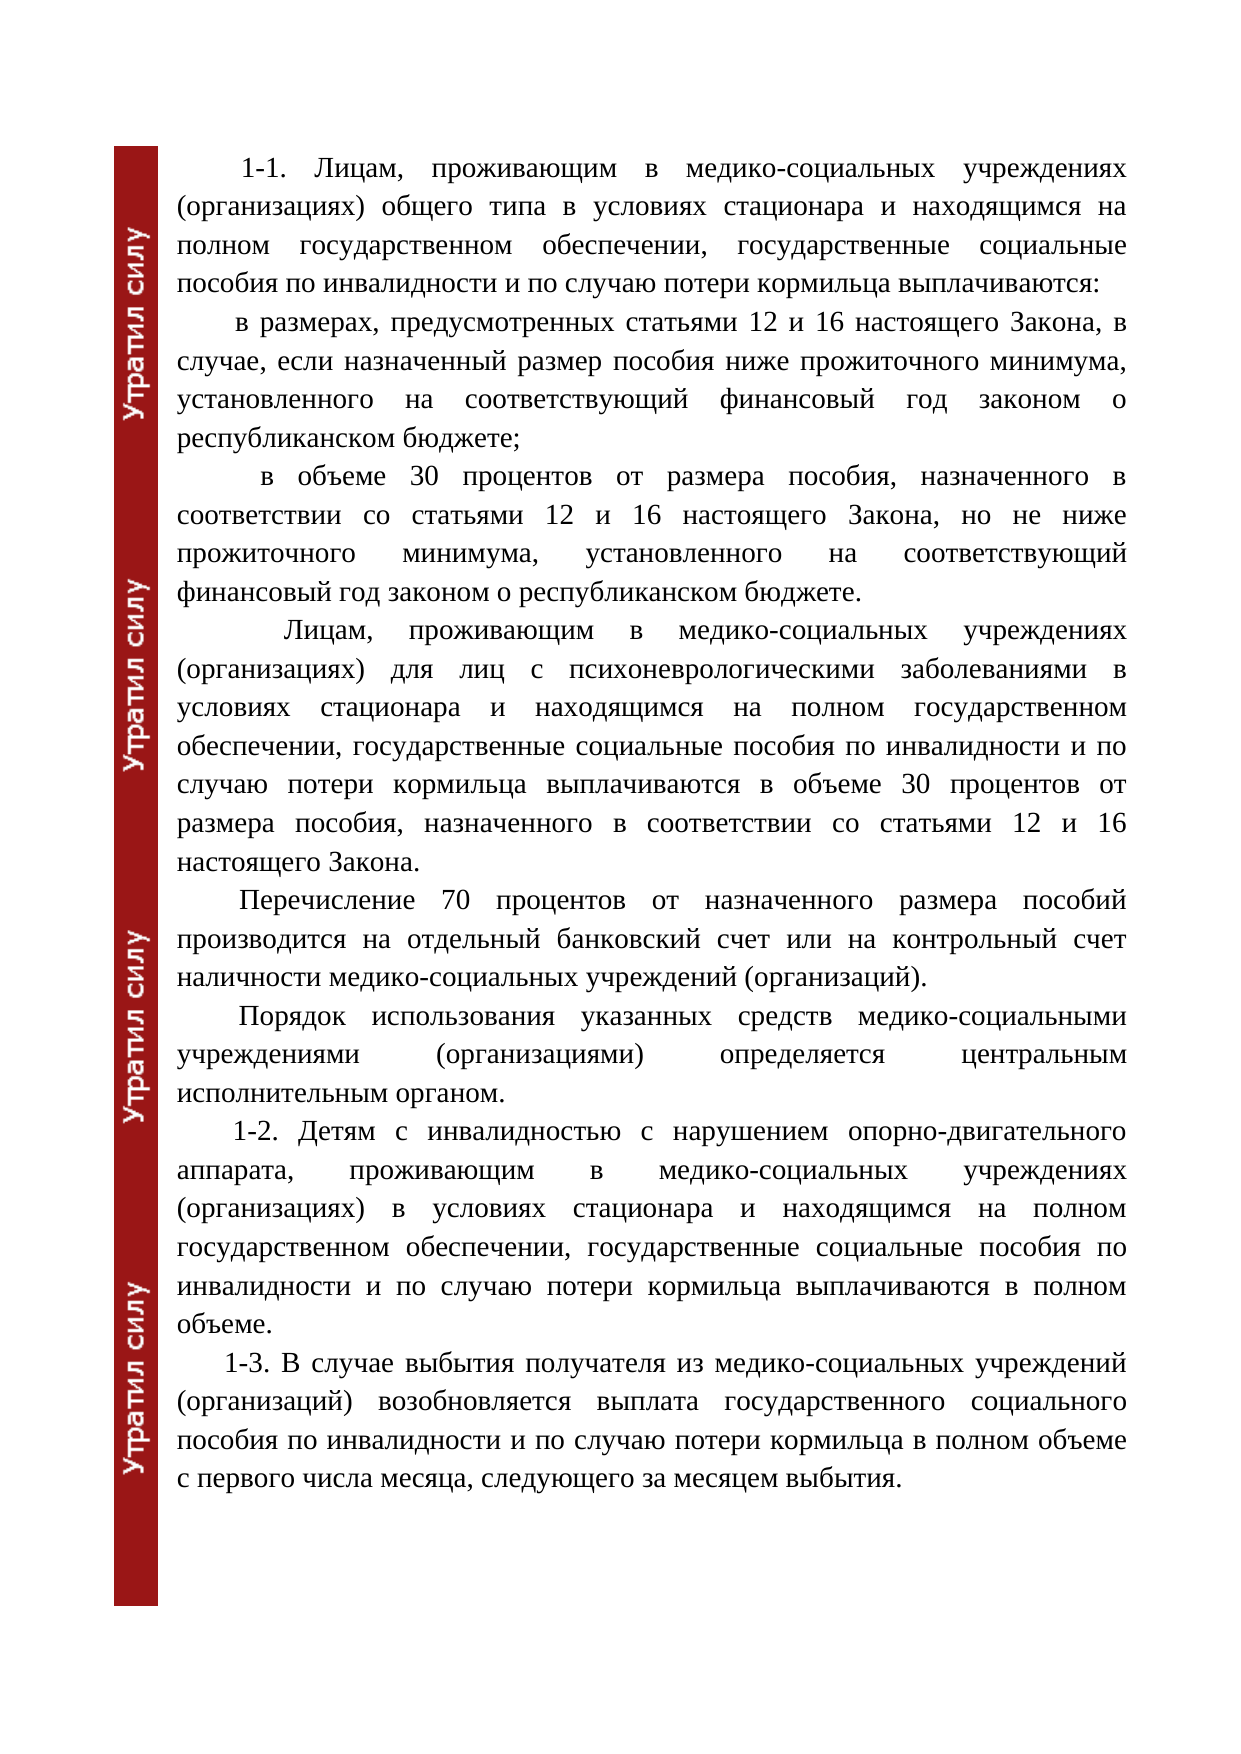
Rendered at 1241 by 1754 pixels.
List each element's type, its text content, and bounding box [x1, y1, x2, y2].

picture [114, 299, 158, 304]
picture [114, 877, 158, 882]
picture [114, 1340, 158, 1345]
text 1-1. Лицам, проживающим в медико-социальных учреждениях (организациях) общего типа в условиях стационара и находящимся на полном государственном обеспечении, государственные социальные пособия по инвалидности и по случаю потери кормильца выплачиваются: [112, 150, 1128, 299]
text Перечисление 70 процентов от назначенного размера пособий производится на отдельный банковский счет или на контрольный счет наличности медико-социальных учреждений (организаций). [112, 882, 1128, 993]
picture [114, 146, 158, 150]
text 1-3. В случае выбытия получателя из медико-социальных учреждений (организаций) возобновляется выплата государственного социального пособия по инвалидности и по случаю потери кормильца в полном объеме с первого числа месяца, следующего за месяцем выбытия. [112, 1345, 1128, 1494]
text 1-2. Детям с инвалидностью с нарушением опорно-двигательного аппарата, проживающим в медико-социальных учреждениях (организациях) в условиях стационара и находящимся на полном государственном обеспечении, государственные социальные пособия по инвалидности и по случаю потери кормильца выплачиваются в полном объеме. [112, 1113, 1128, 1340]
picture [114, 453, 158, 458]
picture [114, 993, 158, 998]
text Порядок использования указанных средств медико-социальными учреждениями (организациями) определяется центральным исполнительным органом. [112, 998, 1128, 1108]
picture [114, 1494, 158, 1606]
text Лицам, проживающим в медико-социальных учреждениях (организациях) для лиц с психоневрологическими заболеваниями в условиях стационара и находящимся на полном государственном обеспечении, государственные социальные пособия по инвалидности и по случаю потери кормильца выплачиваются в объеме 30 процентов от размера пособия, назначенного в соответствии со статьями 12 и 16 настоящего Закона. [112, 612, 1128, 877]
text в размерах, предусмотренных статьями 12 и 16 настоящего Закона, в случае, если назначенный размер пособия ниже прожиточного минимума, установленного на соответствующий финансовый год законом о республиканском бюджете; [112, 304, 1128, 453]
text в объеме 30 процентов от размера пособия, назначенного в соответствии со статьями 12 и 16 настоящего Закона, но не ниже прожиточного минимума, установленного на соответствующий финансовый год законом о республиканском бюджете. [112, 458, 1128, 607]
picture [114, 1108, 158, 1113]
picture [114, 607, 158, 612]
